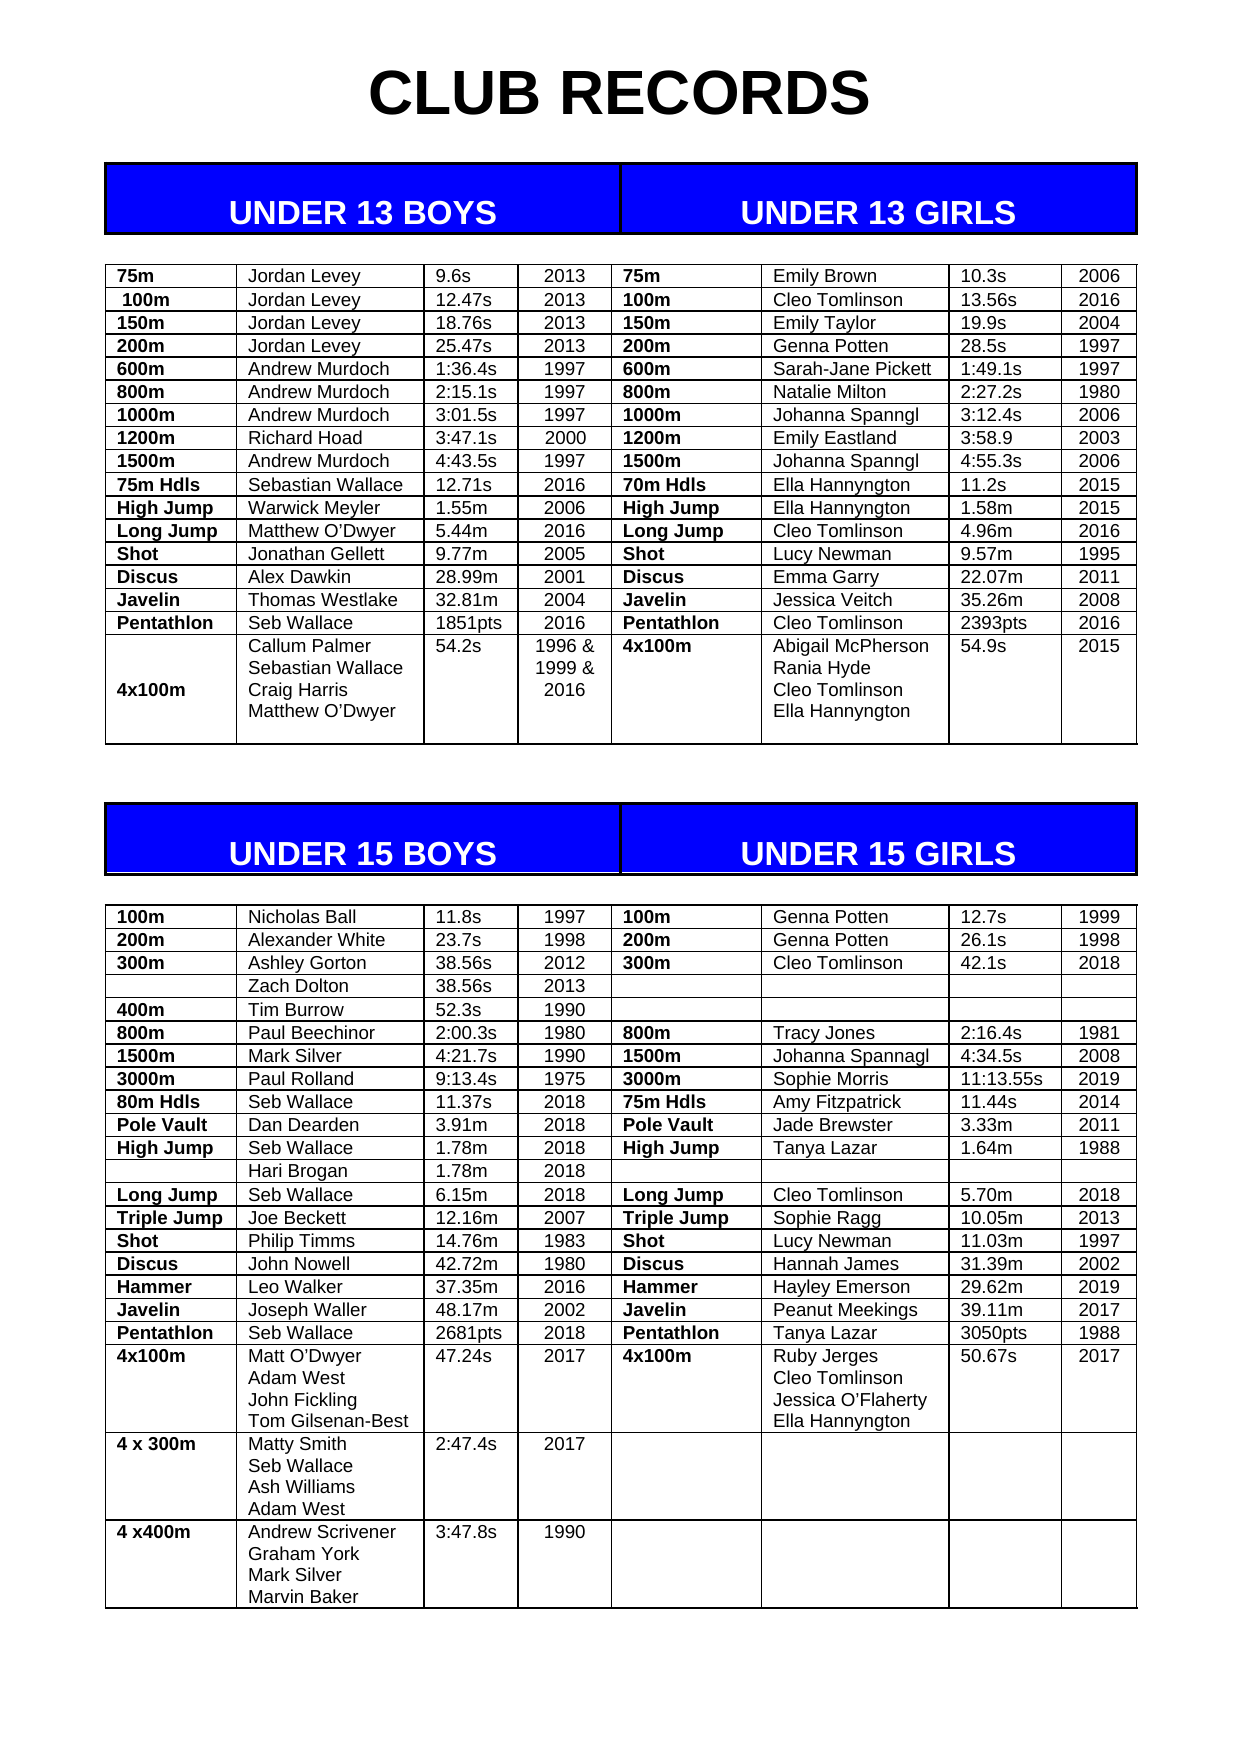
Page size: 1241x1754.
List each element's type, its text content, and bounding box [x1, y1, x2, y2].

table_cell High Jump [612, 497, 761, 518]
table_cell 2:27.2s [950, 381, 1061, 402]
table_cell 1997 [519, 381, 611, 402]
table_cell 4:34.5s [950, 1045, 1061, 1066]
table_cell [612, 998, 761, 1020]
table_cell Ashley Gorton [237, 952, 423, 974]
table_cell 6.15m [425, 1183, 517, 1205]
table_cell Hari Brogan [237, 1160, 423, 1182]
table_cell Jonathan Gellett [237, 543, 423, 564]
table_cell [950, 998, 1061, 1020]
table_cell 2002 [519, 1299, 611, 1321]
table_cell 3:01.5s [425, 404, 517, 426]
table_cell [762, 1433, 948, 1519]
table_cell 18.76s [425, 312, 517, 333]
table_cell Andrew Scrivener Graham York Mark Silver Marvin Baker [237, 1521, 423, 1607]
table_cell 42.1s [950, 952, 1061, 974]
table_cell 12.47s [425, 288, 517, 310]
table_cell 1000m [106, 404, 236, 426]
table_cell [612, 975, 761, 997]
table_cell 2004 [519, 589, 611, 611]
table_cell 1995 [1062, 543, 1136, 564]
table_cell 1:36.4s [425, 358, 517, 379]
table_cell 1980 [1062, 381, 1136, 402]
table_cell 2018 [519, 1091, 611, 1112]
table_cell 25.47s [425, 335, 517, 356]
table_cell 2018 [519, 1160, 611, 1182]
table_cell Pole Vault [612, 1114, 761, 1136]
table_cell High Jump [106, 1137, 236, 1159]
table_cell Jessica Veitch [762, 589, 948, 611]
table_cell 9:13.4s [425, 1068, 517, 1089]
table_cell 2017 [519, 1345, 611, 1432]
table_header UNDER 13 BOYS [107, 165, 619, 232]
table_cell Cleo Tomlinson [762, 520, 948, 541]
table_cell Joseph Waller [237, 1299, 423, 1321]
table_cell 1.58m [950, 497, 1061, 518]
table_header 12.7s [950, 906, 1061, 927]
table_cell 2:47.4s [425, 1433, 517, 1519]
table_cell 11.37s [425, 1091, 517, 1112]
table_cell Hayley Emerson [762, 1276, 948, 1297]
table_cell 2000 [519, 427, 611, 449]
table_cell Jade Brewster [762, 1114, 948, 1136]
table_cell 1997 [1062, 358, 1136, 379]
table_header Levey [237, 265, 423, 287]
table_cell Amy Fitzpatrick [762, 1091, 948, 1112]
table_cell Javelin [612, 1299, 761, 1321]
table_cell 150m [106, 312, 236, 333]
table_cell Shot [612, 543, 761, 564]
table_cell 2002 [1062, 1253, 1136, 1274]
table_cell Philip Timms [237, 1230, 423, 1251]
table_cell [612, 1521, 761, 1607]
table_cell 2016 [1062, 520, 1136, 541]
table_cell 2008 [1062, 1045, 1136, 1066]
table_cell [1062, 1433, 1136, 1519]
table_cell Long Jump [106, 520, 236, 541]
table_cell 200m [612, 929, 761, 951]
table_cell 1500m [106, 1045, 236, 1066]
table_cell 2004 [1062, 312, 1136, 333]
table_cell 22.07m [950, 566, 1061, 587]
table_cell Pentathlon [612, 1322, 761, 1344]
table_header Emily Brown [762, 265, 948, 287]
table_cell 19.9s [950, 312, 1061, 333]
table_header 9.6s [425, 265, 517, 287]
table_cell 1997 [519, 450, 611, 472]
table_cell 2017 [1062, 1345, 1136, 1432]
table_cell John Nowell [237, 1253, 423, 1274]
table_cell 2015 [1062, 473, 1136, 495]
table_cell Seb Wallace [237, 1322, 423, 1344]
table_cell 1851pts [425, 612, 517, 634]
table_cell 1996 & 1999 & 2016 [519, 635, 611, 743]
table_cell Dan Dearden [237, 1114, 423, 1136]
table_cell Alexander White [237, 929, 423, 951]
table_cell Andrew Murdoch [237, 358, 423, 379]
table_cell 1.55m [425, 497, 517, 518]
table_cell Sarah-Jane Pickett [762, 358, 948, 379]
table_cell 4x100m [106, 635, 236, 743]
table_cell Javelin [612, 589, 761, 611]
table_cell 3.33m [950, 1114, 1061, 1136]
table_cell 1200m [106, 427, 236, 449]
table_cell Javelin [106, 589, 236, 611]
table_cell Seb Wallace [237, 612, 423, 634]
table_cell 100m [612, 288, 761, 310]
table_cell Discus [106, 1253, 236, 1274]
table_cell 2018 [519, 1322, 611, 1344]
table_cell Andrew Murdoch [237, 450, 423, 472]
table_cell Long Jump [106, 1183, 236, 1205]
table_cell 1990 [519, 1521, 611, 1607]
table_cell 11.44s [950, 1091, 1061, 1112]
table_cell 2681pts [425, 1322, 517, 1344]
table_cell [762, 1521, 948, 1607]
table_cell 75m Hdls [106, 473, 236, 495]
table_cell 3.91m [425, 1114, 517, 1136]
table_cell 5.70m [950, 1183, 1061, 1205]
table_cell 2016 [1062, 288, 1136, 310]
table_cell Emily Taylor [762, 312, 948, 333]
table_cell Tracy Jones [762, 1022, 948, 1043]
table_header 11.8s [425, 906, 517, 927]
table_header UNDER 15 BOYS [107, 805, 619, 872]
table_cell Genna Potten [762, 929, 948, 951]
table_cell 1500m [106, 450, 236, 472]
table_cell 1500m [612, 1045, 761, 1066]
table_cell 1997 [519, 404, 611, 426]
table_cell 4x100m [612, 1345, 761, 1432]
table_cell 800m [106, 381, 236, 402]
table_cell 2011 [1062, 1114, 1136, 1136]
table_cell Triple Jump [106, 1207, 236, 1228]
table_cell 38.56s [425, 975, 517, 997]
table_cell 3000m [106, 1068, 236, 1089]
table_cell Pentathlon [106, 612, 236, 634]
table_header UNDER 13 GIRLS [622, 165, 1135, 232]
table_cell 2016 [1062, 612, 1136, 634]
table_cell Abigail McPherson Rania Hyde Cleo Tomlinson Ella Hannyngton [762, 635, 948, 743]
table_cell 54.9s [950, 635, 1061, 743]
table_cell 600m [612, 358, 761, 379]
table_cell 1988 [1062, 1322, 1136, 1344]
table_cell Seb Wallace [237, 1091, 423, 1112]
table_cell Long Jump [612, 520, 761, 541]
table_cell Sophie Morris [762, 1068, 948, 1089]
table_cell 4x100m [612, 635, 761, 743]
table_cell 1981 [1062, 1022, 1136, 1043]
table_cell 1990 [519, 1045, 611, 1066]
table_cell 1980 [519, 1253, 611, 1274]
table_cell 1998 [519, 929, 611, 951]
table_cell 4:55.3s [950, 450, 1061, 472]
table_cell 10.05m [950, 1207, 1061, 1228]
table_cell Joe Beckett [237, 1207, 423, 1228]
table_cell 4 x400m [106, 1521, 236, 1607]
table_cell Discus [106, 566, 236, 587]
table_cell Hannah James [762, 1253, 948, 1274]
table_cell 2005 [519, 543, 611, 564]
table_cell Ruby Jerges Cleo Tomlinson Jessica O’Flaherty Ella Hannyngton [762, 1345, 948, 1432]
table_cell 2018 [519, 1137, 611, 1159]
table_cell 1500m [612, 450, 761, 472]
table_cell 1998 [1062, 929, 1136, 951]
table_cell 47.24s [425, 1345, 517, 1432]
table_cell 2017 [519, 1433, 611, 1519]
table_cell 300m [612, 952, 761, 974]
table_cell 80m Hdls [106, 1091, 236, 1112]
table_cell 400m [106, 998, 236, 1020]
table_cell 2016 [519, 612, 611, 634]
table_cell 13.56s [950, 288, 1061, 310]
table_cell Triple Jump [612, 1207, 761, 1228]
table_cell Natalie Milton [762, 381, 948, 402]
table_cell 32.81m [425, 589, 517, 611]
table_cell Tim Burrow [237, 998, 423, 1020]
table_cell Discus [612, 566, 761, 587]
table_cell Leo Walker [237, 1276, 423, 1297]
table_cell 37.35m [425, 1276, 517, 1297]
table_cell 1997 [1062, 1230, 1136, 1251]
table_cell Seb Wallace [237, 1137, 423, 1159]
table_cell Shot [106, 543, 236, 564]
table_cell 12.71s [425, 473, 517, 495]
table_cell 200m [106, 335, 236, 356]
table_cell Levey [237, 312, 423, 333]
table_cell [106, 1160, 236, 1182]
table_cell 800m [106, 1022, 236, 1043]
table_cell Pentathlon [612, 612, 761, 634]
table_cell 54.2s [425, 635, 517, 743]
table_cell 3:47.1s [425, 427, 517, 449]
table_cell [1062, 975, 1136, 997]
table_cell Discus [612, 1253, 761, 1274]
table_cell Shot [106, 1230, 236, 1251]
table_cell 200m [106, 929, 236, 951]
table_cell 600m [106, 358, 236, 379]
table_cell 2013 [519, 312, 611, 333]
table_cell 3050pts [950, 1322, 1061, 1344]
table_header 75m [612, 265, 761, 287]
table_cell 2001 [519, 566, 611, 587]
table_cell High Jump [612, 1137, 761, 1159]
table_cell 1990 [519, 998, 611, 1020]
table_cell [612, 1160, 761, 1182]
table_cell Matt O’Dwyer Adam West John Fickling Tom Gilsenan-Best [237, 1345, 423, 1432]
table_cell 2:16.4s [950, 1022, 1061, 1043]
table_cell Emily Eastland [762, 427, 948, 449]
table_header 1997 [519, 906, 611, 927]
table_header Nicholas Ball [237, 906, 423, 927]
table_cell Lucy Newman [762, 543, 948, 564]
table_cell 2017 [1062, 1299, 1136, 1321]
table_cell 9.57m [950, 543, 1061, 564]
table_cell 26.1s [950, 929, 1061, 951]
table_cell [1062, 1521, 1136, 1607]
table_header 1999 [1062, 906, 1136, 927]
table_cell Sophie Ragg [762, 1207, 948, 1228]
table_cell Pentathlon [106, 1322, 236, 1344]
table_cell 3:58.9 [950, 427, 1061, 449]
table_cell 4.96m [950, 520, 1061, 541]
table_cell Matthew O’Dwyer [237, 520, 423, 541]
table_cell 48.17m [425, 1299, 517, 1321]
table_cell 29.62m [950, 1276, 1061, 1297]
table_cell 2019 [1062, 1068, 1136, 1089]
table_cell Hammer [612, 1276, 761, 1297]
table_cell Seb Wallace [237, 1183, 423, 1205]
table_cell [612, 1433, 761, 1519]
table_cell Shot [612, 1230, 761, 1251]
table_cell 2018 [519, 1114, 611, 1136]
table_cell Johanna Spanngl [762, 404, 948, 426]
table_cell 800m [612, 381, 761, 402]
table_cell Thomas Westlake [237, 589, 423, 611]
table_cell 2393pts [950, 612, 1061, 634]
table_cell [762, 1160, 948, 1182]
table_cell 2013 [1062, 1207, 1136, 1228]
table_cell Ella Hannyngton [762, 473, 948, 495]
table_cell 2013 [519, 288, 611, 310]
table_cell Johanna Spannagl [762, 1045, 948, 1066]
table_cell 1980 [519, 1022, 611, 1043]
table_cell Alex Dawkin [237, 566, 423, 587]
table_cell 39.11m [950, 1299, 1061, 1321]
table_cell 2:15.1s [425, 381, 517, 402]
table_cell Cleo Tomlinson [762, 952, 948, 974]
table_cell 2006 [1062, 404, 1136, 426]
table_cell Richard Hoad [237, 427, 423, 449]
table_header UNDER 15 GIRLS [622, 805, 1135, 872]
table_cell Lucy Newman [762, 1230, 948, 1251]
table_cell 100m [106, 288, 236, 310]
table_cell 4x100m [106, 1345, 236, 1432]
table_header 2006 [1062, 265, 1136, 287]
table_cell 2018 [519, 1183, 611, 1205]
table_cell 1200m [612, 427, 761, 449]
table_cell 2019 [1062, 1276, 1136, 1297]
table_cell Zach Dolton [237, 975, 423, 997]
table_cell [1062, 1160, 1136, 1182]
table_cell 2013 [519, 335, 611, 356]
table_cell 50.67s [950, 1345, 1061, 1432]
table_cell 11:13.55s [950, 1068, 1061, 1089]
table_cell 3:47.8s [425, 1521, 517, 1607]
table_cell Cleo Tomlinson [762, 288, 948, 310]
table_cell 38.56s [425, 952, 517, 974]
table_cell [950, 1521, 1061, 1607]
table_cell 23.7s [425, 929, 517, 951]
table_cell 52.3s [425, 998, 517, 1020]
text CLUB RECORDS [124, 56, 1116, 128]
table_header 75m [106, 265, 236, 287]
table_cell 12.16m [425, 1207, 517, 1228]
table_cell 42.72m [425, 1253, 517, 1274]
table_cell Paul Beechinor [237, 1022, 423, 1043]
table_cell Meyler [237, 497, 423, 518]
table_cell Long Jump [612, 1183, 761, 1205]
table_cell High Jump [106, 497, 236, 518]
table_cell 2:00.3s [425, 1022, 517, 1043]
table_cell Cleo Tomlinson [762, 612, 948, 634]
table_cell Matty Smith Seb Wallace Ash Williams Adam West [237, 1433, 423, 1519]
table_header 100m [106, 906, 236, 927]
table_header 2013 [519, 265, 611, 287]
table_cell 2013 [519, 975, 611, 997]
table_cell Mark Silver [237, 1045, 423, 1066]
table_cell Ella Hannyngton [762, 497, 948, 518]
table_cell 11.03m [950, 1230, 1061, 1251]
table_cell 9.77m [425, 543, 517, 564]
table_cell Sebastian Wallace [237, 473, 423, 495]
table_cell 11.2s [950, 473, 1061, 495]
table_cell Emma Garry [762, 566, 948, 587]
table_cell Callum Palmer Sebastian Wallace Craig Harris Matthew O’Dwyer [237, 635, 423, 743]
table_cell Javelin [106, 1299, 236, 1321]
table_cell 3:12.4s [950, 404, 1061, 426]
table_cell Cleo Tomlinson [762, 1183, 948, 1205]
table_cell Levey [237, 288, 423, 310]
table_cell 2012 [519, 952, 611, 974]
table_cell 5.44m [425, 520, 517, 541]
table_cell Andrew Murdoch [237, 404, 423, 426]
table_cell 1000m [612, 404, 761, 426]
table_cell Peanut Meekings [762, 1299, 948, 1321]
table_cell 800m [612, 1022, 761, 1043]
table_header 100m [612, 906, 761, 927]
table_cell 2015 [1062, 497, 1136, 518]
table_cell 1.78m [425, 1160, 517, 1182]
table_cell 2014 [1062, 1091, 1136, 1112]
table_cell 2011 [1062, 566, 1136, 587]
table_cell 2018 [1062, 952, 1136, 974]
table_cell 2007 [519, 1207, 611, 1228]
table_cell 1:49.1s [950, 358, 1061, 379]
table_cell [762, 975, 948, 997]
table_cell [950, 1433, 1061, 1519]
table_cell 28.5s [950, 335, 1061, 356]
table_cell Pole Vault [106, 1114, 236, 1136]
table_header 10.3s [950, 265, 1061, 287]
table_cell [950, 975, 1061, 997]
table_cell [762, 998, 948, 1020]
table_cell 70m Hdls [612, 473, 761, 495]
table_cell 2015 [1062, 635, 1136, 743]
table_cell 150m [612, 312, 761, 333]
table_cell 1997 [519, 358, 611, 379]
table_cell Johanna Spanngl [762, 450, 948, 472]
table_cell 2003 [1062, 427, 1136, 449]
table_cell 28.99m [425, 566, 517, 587]
table_cell Andrew Murdoch [237, 381, 423, 402]
table_cell 2016 [519, 520, 611, 541]
table_cell Hammer [106, 1276, 236, 1297]
table_header Genna Potten [762, 906, 948, 927]
table_cell 4 x 300m [106, 1433, 236, 1519]
table_cell [1062, 998, 1136, 1020]
table_cell 2016 [519, 473, 611, 495]
table_cell Tanya Lazar [762, 1137, 948, 1159]
table_cell 1975 [519, 1068, 611, 1089]
table_cell 1988 [1062, 1137, 1136, 1159]
table_cell 75m Hdls [612, 1091, 761, 1112]
table_cell 2008 [1062, 589, 1136, 611]
table_cell 2006 [1062, 450, 1136, 472]
table_cell 1.78m [425, 1137, 517, 1159]
table_cell [106, 975, 236, 997]
table_cell Tanya Lazar [762, 1322, 948, 1344]
table_cell 14.76m [425, 1230, 517, 1251]
table_cell 1983 [519, 1230, 611, 1251]
table_cell 3000m [612, 1068, 761, 1089]
table_cell Genna Potten [762, 335, 948, 356]
table_cell 200m [612, 335, 761, 356]
table_cell 1997 [1062, 335, 1136, 356]
table_cell 31.39m [950, 1253, 1061, 1274]
table_cell 4:43.5s [425, 450, 517, 472]
table_cell 2018 [1062, 1183, 1136, 1205]
table_cell 1.64m [950, 1137, 1061, 1159]
table_cell [950, 1160, 1061, 1182]
table_cell 2016 [519, 1276, 611, 1297]
table_cell 300m [106, 952, 236, 974]
table_cell Paul Rolland [237, 1068, 423, 1089]
table_cell 4:21.7s [425, 1045, 517, 1066]
table_cell 2006 [519, 497, 611, 518]
table_cell 35.26m [950, 589, 1061, 611]
table_cell Levey [237, 335, 423, 356]
